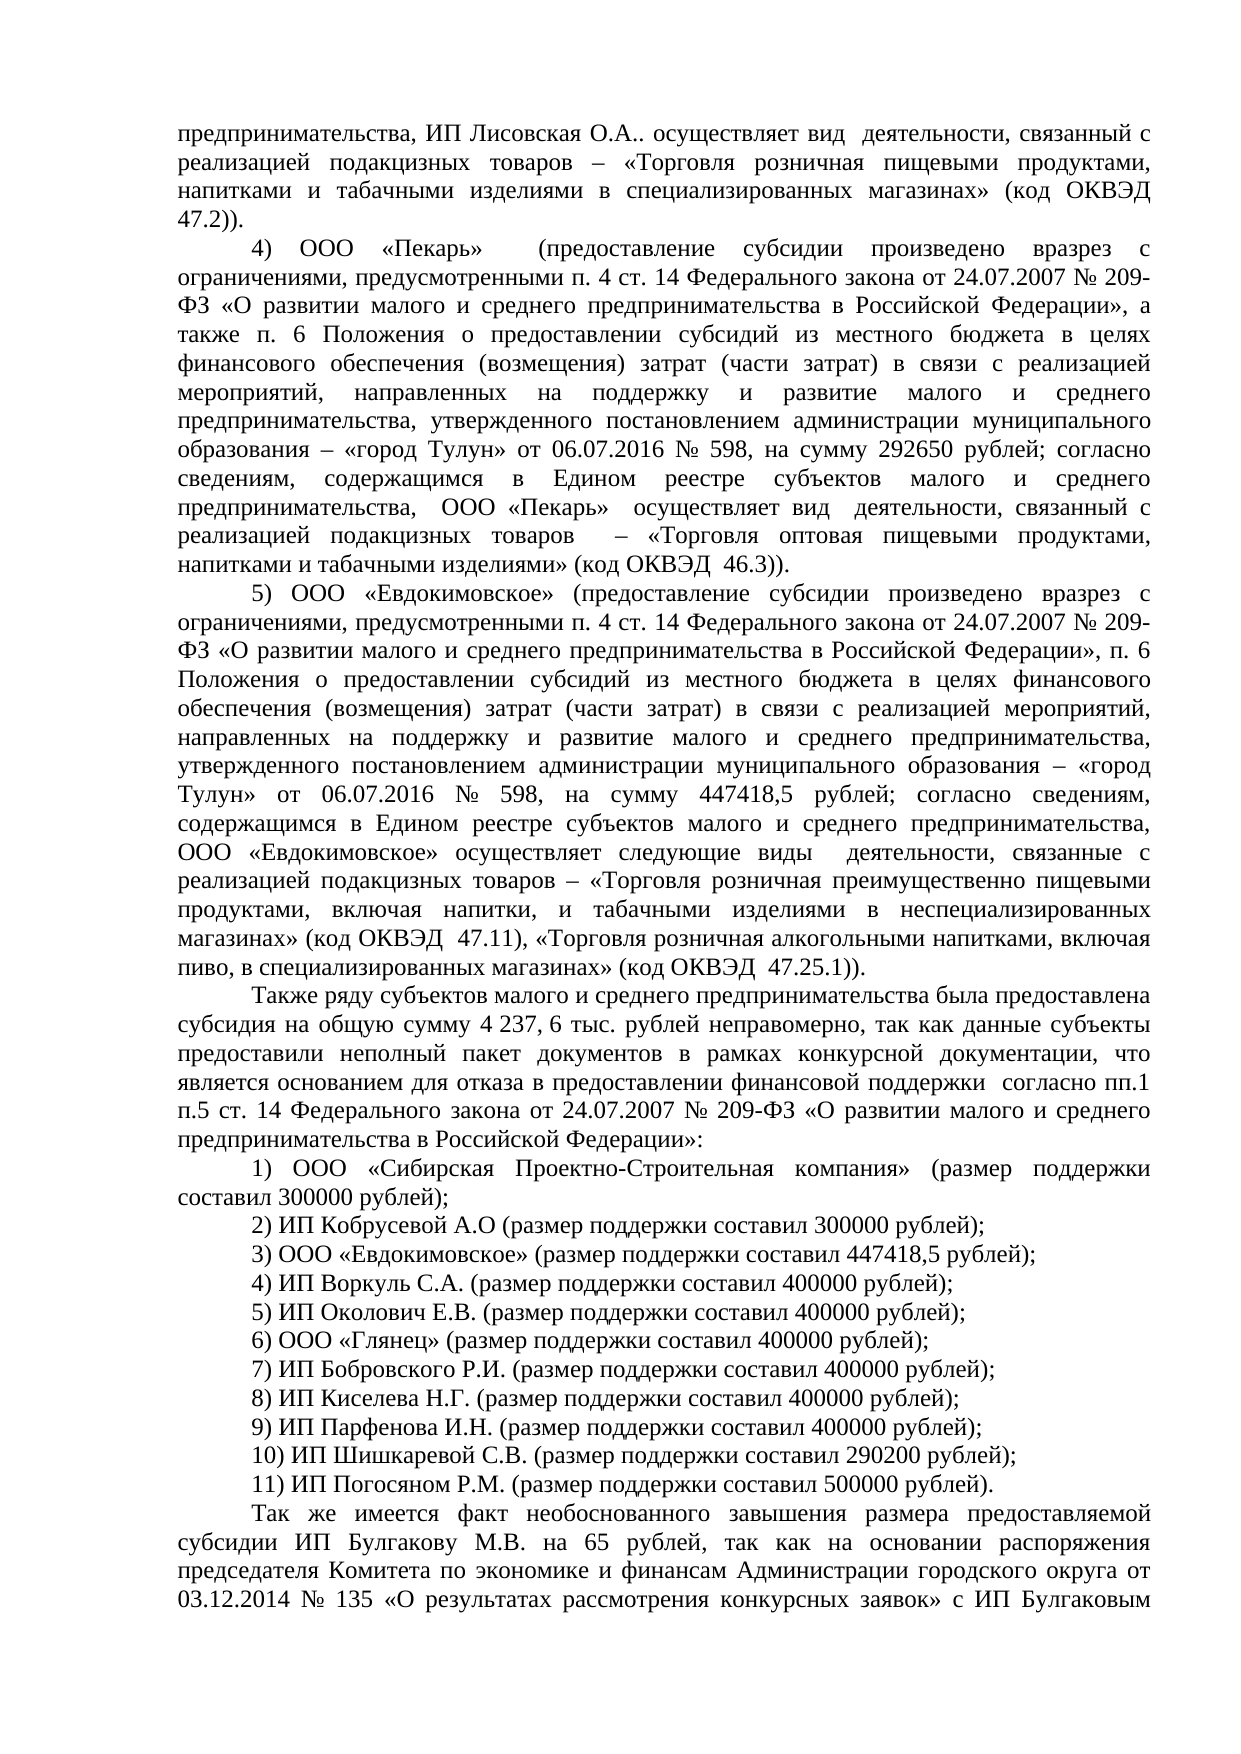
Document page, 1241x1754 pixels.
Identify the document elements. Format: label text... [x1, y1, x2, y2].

text 3) ООО «Евдокимовское» (размер поддержки составил 447418,5 рублей); [177, 1239, 1152, 1268]
text 9) ИП Парфенова И.Н. (размер поддержки составил 400000 рублей); [177, 1412, 1152, 1441]
text 6) ООО «Глянец» (размер поддержки составил 400000 рублей); [177, 1326, 1152, 1354]
text 7) ИП Бобровского Р.И. (размер поддержки составил 400000 рублей); [177, 1354, 1152, 1383]
text Также ряду субъектов малого и среднего предпринимательства была предоставлена субсидия на общую сумму 4 237, 6 тыс. рублей неправомерно, так как данные субъекты предоставили неполный пакет документов в рамках конкурсной документации, что является основанием для отказа в предоставлении финансовой поддержки согласно пп.1 п.5 ст. 14 Федерального закона от 24.07.2007 № 209-ФЗ «О развитии малого и среднего предпринимательства в Российской Федерации»: [177, 981, 1152, 1153]
text 10) ИП Шишкаревой С.В. (размер поддержки составил 290200 рублей); [177, 1441, 1152, 1469]
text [177, 118, 1152, 233]
text 1) ООО «Сибирская Проектно-Строительная компания» (размер поддержки составил 300000 рублей); [177, 1153, 1152, 1211]
text 2) ИП Кобрусевой А.О (размер поддержки составил 300000 рублей); [177, 1211, 1152, 1239]
text 8) ИП Киселева Н.Г. (размер поддержки составил 400000 рублей); [177, 1383, 1152, 1412]
text 4) ИП Воркуль С.А. (размер поддержки составил 400000 рублей); [177, 1268, 1152, 1297]
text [177, 1498, 1152, 1613]
text 5) ИП Околович Е.В. (размер поддержки составил 400000 рублей); [177, 1297, 1152, 1326]
text 11) ИП Погосяном Р.М. (размер поддержки составил 500000 рублей). [177, 1469, 1152, 1498]
text 5) ООО «Евдокимовское» (предоставление субсидии произведено вразрез с ограничениями, предусмотренными п. 4 ст. 14 Федерального закона от 24.07.2007 № 209-ФЗ «О развитии малого и среднего предпринимательства в Российской Федерации», п. 6 Положения о предоставлении субсидий из местного бюджета в целях финансового обеспечения (возмещения) затрат (части затрат) в связи с реализацией мероприятий, направленных на поддержку и развитие малого и среднего предпринимательства, утвержденного постановлением администрации муниципального образования – «город Тулун» от 06.07.2016 № 598, на сумму 447418,5 рублей; согласно сведениям, содержащимся в Едином реестре субъектов малого и среднего предпринимательства, ООО «Евдокимовское» осуществляет следующие виды деятельности, связанные с реализацией подакцизных товаров – «Торговля розничная преимущественно пищевыми продуктами, включая напитки, и табачными изделиями в неспециализированных магазинах» (код ОКВЭД 47.11), «Торговля розничная алкогольными напитками, включая пиво, в специализированных магазинах» (код ОКВЭД 47.25.1)). [177, 578, 1152, 981]
text 4) ООО «Пекарь» (предоставление субсидии произведено вразрез с ограничениями, предусмотренными п. 4 ст. 14 Федерального закона от 24.07.2007 № 209-ФЗ «О развитии малого и среднего предпринимательства в Российской Федерации», а также п. 6 Положения о предоставлении субсидий из местного бюджета в целях финансового обеспечения (возмещения) затрат (части затрат) в связи с реализацией мероприятий, направленных на поддержку и развитие малого и среднего предпринимательства, утвержденного постановлением администрации муниципального образования – «город Тулун» от 06.07.2016 № 598, на сумму 292650 рублей; согласно сведениям, содержащимся в Едином реестре субъектов малого и среднего предпринимательства, ООО «Пекарь» осуществляет вид деятельности, связанный с реализацией подакцизных товаров – «Торговля оптовая пищевыми продуктами, напитками и табачными изделиями» (код ОКВЭД 46.3)). [177, 233, 1152, 578]
